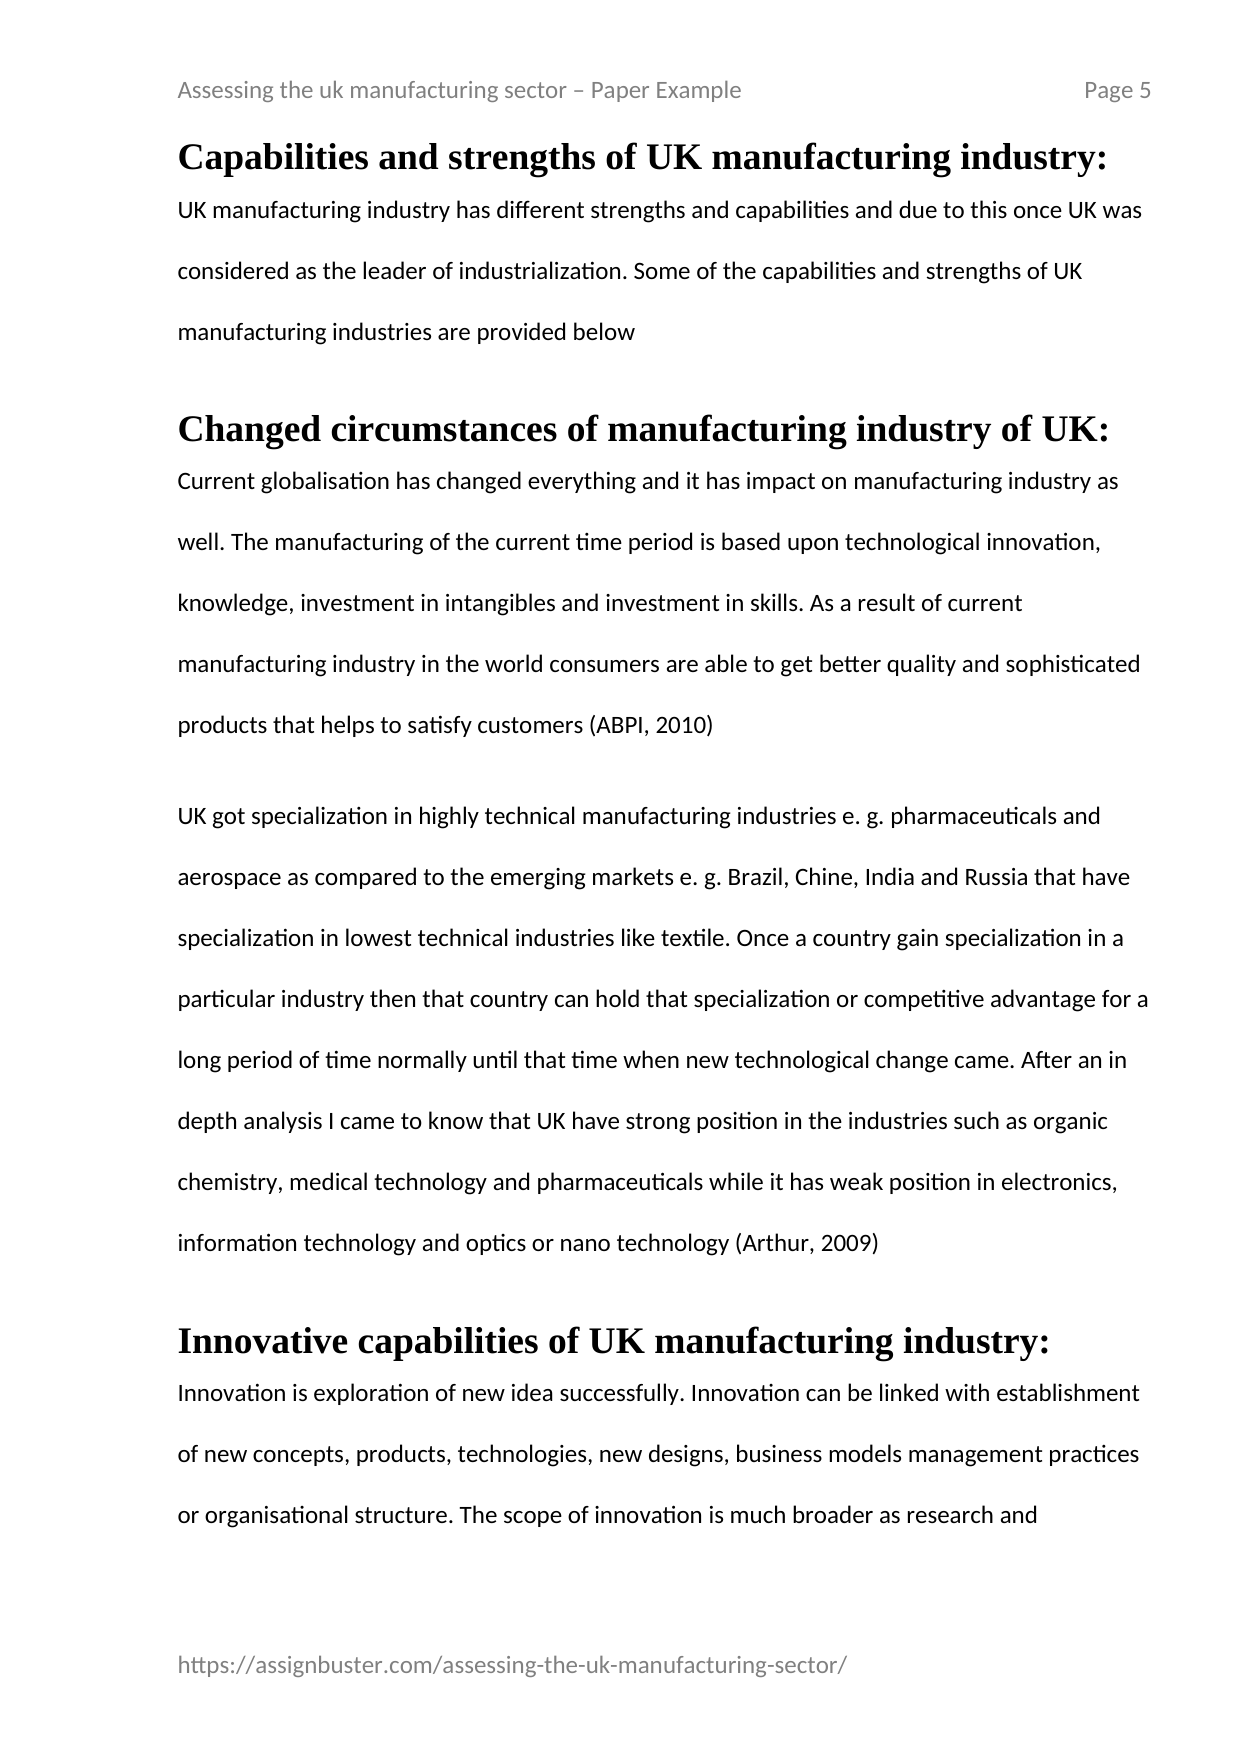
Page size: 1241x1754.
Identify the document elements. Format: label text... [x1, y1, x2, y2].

subtitle Changed circumstances of manufacturing industry of UK: [177, 406, 1152, 449]
text UK got specialization in highly technical manufacturing industries e. g. pharmaceuticals and aerospace as compared to the emerging markets e. g. Brazil, Chine, India and Russia that have specialization in lowest technical industries like textile. Once a country gain specialization in a particular industry then that country can hold that specialization or competitive advantage for a long period of time normally until that time when new technological change came. After an in depth analysis I came to know that UK have strong position in the industries such as organic chemistry, medical technology and pharmaceuticals while it has weak position in electronics, information technology and optics or nano technology (Arthur, 2009) [177, 800, 1152, 1258]
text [177, 1377, 1152, 1530]
text Current globalisation has changed everything and it has impact on manufacturing industry as well. The manufacturing of the current time period is based upon technological innovation, knowledge, investment in intangibles and investment in skills. As a result of current manufacturing industry in the world consumers are able to get better quality and sophisticated products that helps to satisfy customers (ABPI, 2010) [177, 466, 1152, 740]
text UK manufacturing industry has different strengths and capabilities and due to this once UK was considered as the leader of industrialization. Some of the capabilities and strengths of UK manufacturing industries are provided below [177, 194, 1152, 346]
subtitle Capabilities and strengths of UK manufacturing industry: [177, 135, 1152, 178]
subtitle Innovative capabilities of UK manufacturing industry: [177, 1318, 1152, 1361]
